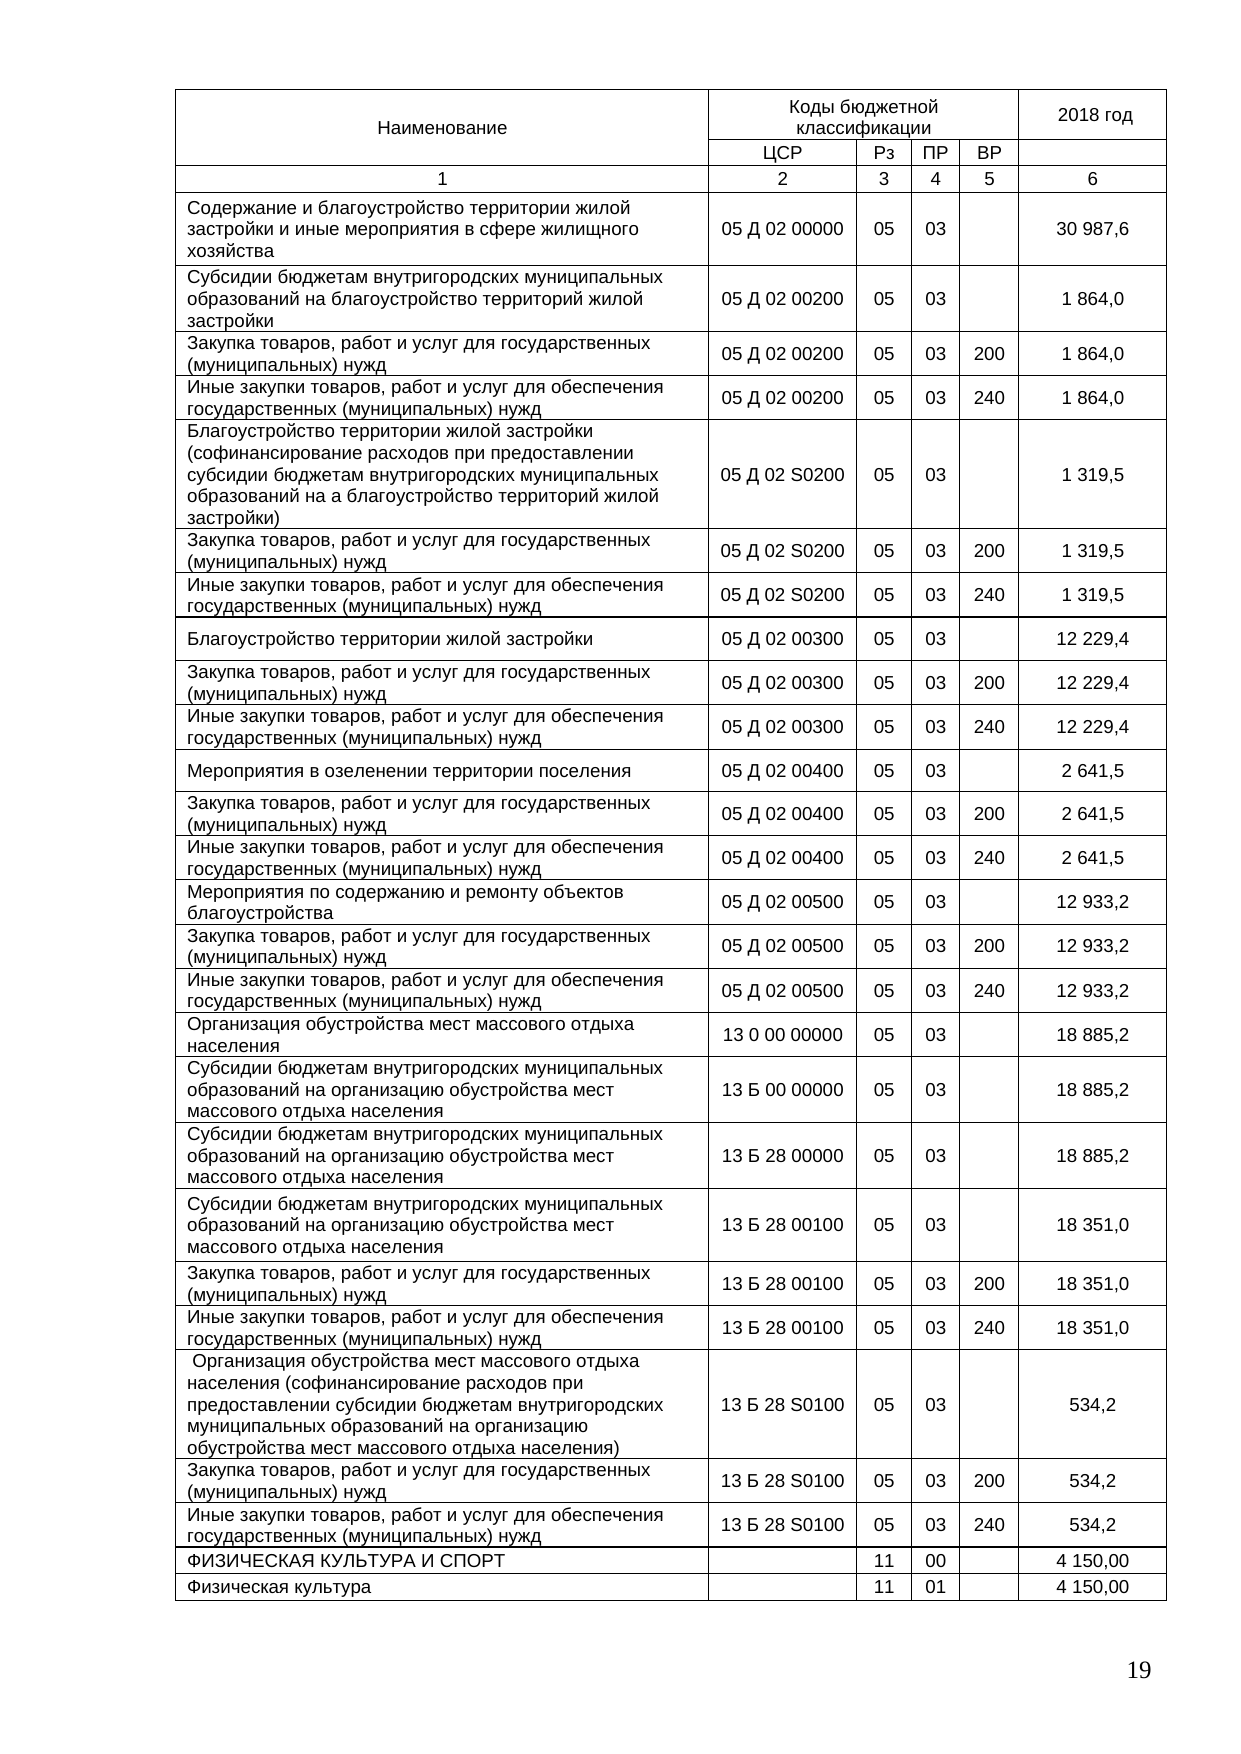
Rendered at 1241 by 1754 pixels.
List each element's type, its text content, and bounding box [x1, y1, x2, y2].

table_cell 13 Б 28 00100 [709, 1189, 856, 1261]
table_cell 2 641,5 [1019, 750, 1166, 791]
table_cell Благоустройство территории жилой застройки [176, 618, 708, 660]
table_cell [960, 420, 1018, 528]
table_cell 03 [912, 750, 959, 791]
table_cell Субсидии бюджетам внутригородских муниципальных образований на организацию обустройства мест массового отдыха населения [176, 1189, 708, 1261]
table_header Наименование [176, 90, 708, 165]
table_cell 03 [912, 1057, 959, 1122]
table_cell 11 [857, 1574, 911, 1599]
table_cell 13 Б 00 00000 [709, 1057, 856, 1122]
table_cell 1 864,0 [1019, 266, 1166, 331]
table_cell 200 [960, 332, 1018, 375]
table_cell 05 Д 02 00500 [709, 880, 856, 923]
table_cell 05 Д 02 S0200 [709, 573, 856, 616]
table_cell 13 Б 28 00000 [709, 1123, 856, 1187]
table_cell 03 [912, 376, 959, 419]
table_cell Закупка товаров, работ и услуг для государственных (муниципальных) нужд [176, 661, 708, 704]
table_cell [960, 193, 1018, 265]
table_cell 05 Д 02 00300 [709, 661, 856, 704]
table_cell 05 [857, 1189, 911, 1261]
table_cell Мероприятия по содержанию и ремонту объектов благоустройства [176, 880, 708, 923]
table_cell 12 933,2 [1019, 925, 1166, 968]
table_cell 534,2 [1019, 1350, 1166, 1458]
table_cell 13 Б 28 S0100 [709, 1503, 856, 1546]
table_cell Мероприятия в озеленении территории поселения [176, 750, 708, 791]
table_cell 1 319,5 [1019, 529, 1166, 572]
table_cell [960, 1013, 1018, 1056]
table_cell 05 [857, 1123, 911, 1187]
table_cell [960, 1548, 1018, 1573]
table_cell 12 229,4 [1019, 661, 1166, 704]
table_cell Иные закупки товаров, работ и услуг для обеспечения государственных (муниципальных) нужд [176, 573, 708, 616]
table_cell 03 [912, 193, 959, 265]
table_cell Иные закупки товаров, работ и услуг для обеспечения государственных (муниципальных) нужд [176, 376, 708, 419]
table_cell [960, 1574, 1018, 1599]
table_cell 05 [857, 880, 911, 923]
table_cell 18 885,2 [1019, 1123, 1166, 1187]
table_cell 05 [857, 420, 911, 528]
table_cell Рз [857, 140, 911, 165]
table_cell Организация обустройства мест массового отдыха населения (софинансирование расходов при предоставлении субсидии бюджетам внутригородских муниципальных образований на организацию обустройства мест массового отдыха населения) [176, 1350, 708, 1458]
table_cell 13 Б 28 00100 [709, 1306, 856, 1349]
table_cell 05 [857, 1013, 911, 1056]
table_cell 200 [960, 1459, 1018, 1502]
table_cell 05 [857, 661, 911, 704]
table_cell 03 [912, 969, 959, 1012]
table_cell 03 [912, 661, 959, 704]
table_cell 534,2 [1019, 1459, 1166, 1502]
table_cell [960, 880, 1018, 923]
table_cell 05 [857, 925, 911, 968]
table_cell 4 [912, 166, 959, 192]
table_cell 13 Б 28 S0100 [709, 1350, 856, 1458]
table_cell Иные закупки товаров, работ и услуг для обеспечения государственных (муниципальных) нужд [176, 969, 708, 1012]
table_cell 05 Д 02 00400 [709, 792, 856, 835]
table_cell 5 [960, 166, 1018, 192]
table_cell Иные закупки товаров, работ и услуг для обеспечения государственных (муниципальных) нужд [176, 1306, 708, 1349]
table_cell [960, 750, 1018, 791]
table_cell 05 [857, 1262, 911, 1305]
table_cell 03 [912, 880, 959, 923]
table_cell [960, 1189, 1018, 1261]
table_cell 1 864,0 [1019, 376, 1166, 419]
table_cell 13 0 00 00000 [709, 1013, 856, 1056]
table_cell 01 [912, 1574, 959, 1599]
table_cell [960, 1057, 1018, 1122]
table_cell 05 [857, 969, 911, 1012]
table_cell 1 319,5 [1019, 573, 1166, 616]
table_cell 2 641,5 [1019, 792, 1166, 835]
table_cell 05 Д 02 00000 [709, 193, 856, 265]
table_cell 18 885,2 [1019, 1057, 1166, 1122]
table_cell 1 319,5 [1019, 420, 1166, 528]
table_cell 18 351,0 [1019, 1189, 1166, 1261]
table_cell 03 [912, 1189, 959, 1261]
table_cell 05 [857, 193, 911, 265]
table_cell 240 [960, 376, 1018, 419]
table_cell 12 229,4 [1019, 618, 1166, 660]
table_cell 05 [857, 1459, 911, 1502]
table_cell Благоустройство территории жилой застройки (софинансирование расходов при предоставлении субсидии бюджетам внутригородских муниципальных образований на а благоустройство территорий жилой застройки) [176, 420, 708, 528]
table_cell 200 [960, 792, 1018, 835]
table_cell 13 Б 28 00100 [709, 1262, 856, 1305]
table_cell 05 [857, 836, 911, 879]
table_cell 03 [912, 1350, 959, 1458]
table_cell 18 351,0 [1019, 1306, 1166, 1349]
table_cell 05 Д 02 S0200 [709, 420, 856, 528]
table_cell 03 [912, 1503, 959, 1546]
table_cell 200 [960, 1262, 1018, 1305]
table_cell 05 Д 02 00200 [709, 266, 856, 331]
table_cell 03 [912, 1306, 959, 1349]
table_cell 4 150,00 [1019, 1574, 1166, 1599]
table_cell 30 987,6 [1019, 193, 1166, 265]
table_cell 05 [857, 1503, 911, 1546]
table_cell Закупка товаров, работ и услуг для государственных (муниципальных) нужд [176, 792, 708, 835]
table_cell 03 [912, 332, 959, 375]
table_cell 03 [912, 573, 959, 616]
table_cell [960, 1123, 1018, 1187]
table_cell 03 [912, 618, 959, 660]
table_cell 05 [857, 573, 911, 616]
table_cell 12 933,2 [1019, 969, 1166, 1012]
table_cell Иные закупки товаров, работ и услуг для обеспечения государственных (муниципальных) нужд [176, 1503, 708, 1546]
table_cell Закупка товаров, работ и услуг для государственных (муниципальных) нужд [176, 1459, 708, 1502]
table_cell 240 [960, 705, 1018, 748]
table_cell 240 [960, 836, 1018, 879]
table_cell 05 Д 02 00300 [709, 705, 856, 748]
table_cell 05 [857, 618, 911, 660]
table_cell Субсидии бюджетам внутригородских муниципальных образований на организацию обустройства мест массового отдыха населения [176, 1123, 708, 1187]
table_cell 6 [1019, 166, 1166, 192]
table_cell ЦСР [709, 140, 856, 165]
table_cell [1019, 140, 1166, 165]
table_cell 05 Д 02 00400 [709, 836, 856, 879]
table_cell 1 864,0 [1019, 332, 1166, 375]
table_cell 05 Д 02 00400 [709, 750, 856, 791]
table_cell 05 Д 02 00300 [709, 618, 856, 660]
table_cell 03 [912, 529, 959, 572]
table_cell 03 [912, 792, 959, 835]
table_cell ВР [960, 140, 1018, 165]
table_header 2018 год [1019, 90, 1166, 139]
table_cell Закупка товаров, работ и услуг для государственных (муниципальных) нужд [176, 925, 708, 968]
table_cell 03 [912, 925, 959, 968]
table_cell 05 [857, 705, 911, 748]
table_cell Закупка товаров, работ и услуг для государственных (муниципальных) нужд [176, 529, 708, 572]
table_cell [176, 193, 708, 265]
table_cell [960, 1350, 1018, 1458]
table_cell 03 [912, 420, 959, 528]
table_cell 05 [857, 1306, 911, 1349]
table_cell 05 Д 02 S0200 [709, 529, 856, 572]
table_cell 03 [912, 1262, 959, 1305]
table_cell [709, 1574, 856, 1599]
table_cell 12 933,2 [1019, 880, 1166, 923]
table_cell 05 [857, 529, 911, 572]
table_cell 05 [857, 1057, 911, 1122]
table_cell 240 [960, 1306, 1018, 1349]
table_cell 05 Д 02 00200 [709, 332, 856, 375]
table_cell 05 [857, 750, 911, 791]
table_cell 11 [857, 1548, 911, 1573]
table_cell [709, 1548, 856, 1573]
table_cell 03 [912, 1123, 959, 1187]
table_cell Иные закупки товаров, работ и услуг для обеспечения государственных (муниципальных) нужд [176, 705, 708, 748]
table_cell Иные закупки товаров, работ и услуг для обеспечения государственных (муниципальных) нужд [176, 836, 708, 879]
table_cell 00 [912, 1548, 959, 1573]
table_cell Субсидии бюджетам внутригородских муниципальных образований на благоустройство территорий жилой застройки [176, 266, 708, 331]
table_cell [960, 618, 1018, 660]
table_cell 03 [912, 1013, 959, 1056]
table_cell 03 [912, 705, 959, 748]
table_cell 13 Б 28 S0100 [709, 1459, 856, 1502]
table_cell 200 [960, 661, 1018, 704]
table_cell 03 [912, 266, 959, 331]
table_cell Физическая культура [176, 1574, 708, 1599]
table_cell ФИЗИЧЕСКАЯ КУЛЬТУРА И СПОРТ [176, 1548, 708, 1573]
table_cell 2 [709, 166, 856, 192]
table_cell Организация обустройства мест массового отдыха населения [176, 1013, 708, 1056]
table_cell 18 351,0 [1019, 1262, 1166, 1305]
table_cell 05 [857, 376, 911, 419]
table_cell [960, 266, 1018, 331]
table_header Коды бюджетной классификации [709, 90, 1018, 139]
table_cell 1 [176, 166, 708, 192]
table_cell 05 Д 02 00200 [709, 376, 856, 419]
table_cell 03 [912, 836, 959, 879]
table_cell 240 [960, 1503, 1018, 1546]
table_cell 05 [857, 1350, 911, 1458]
table_cell 03 [912, 1459, 959, 1502]
table_cell 12 229,4 [1019, 705, 1166, 748]
table_cell Закупка товаров, работ и услуг для государственных (муниципальных) нужд [176, 332, 708, 375]
table_cell 200 [960, 925, 1018, 968]
table_cell 05 Д 02 00500 [709, 969, 856, 1012]
table_cell 240 [960, 573, 1018, 616]
table_cell Субсидии бюджетам внутригородских муниципальных образований на организацию обустройства мест массового отдыха населения [176, 1057, 708, 1122]
table_cell 05 Д 02 00500 [709, 925, 856, 968]
table_cell 05 [857, 792, 911, 835]
table_cell 240 [960, 969, 1018, 1012]
table_cell 18 885,2 [1019, 1013, 1166, 1056]
table_cell 4 150,00 [1019, 1548, 1166, 1573]
table_cell ПР [912, 140, 959, 165]
table_cell 05 [857, 266, 911, 331]
table_cell 200 [960, 529, 1018, 572]
table_cell Закупка товаров, работ и услуг для государственных (муниципальных) нужд [176, 1262, 708, 1305]
table_cell 3 [857, 166, 911, 192]
table_cell 2 641,5 [1019, 836, 1166, 879]
table_cell 534,2 [1019, 1503, 1166, 1546]
table_cell 05 [857, 332, 911, 375]
